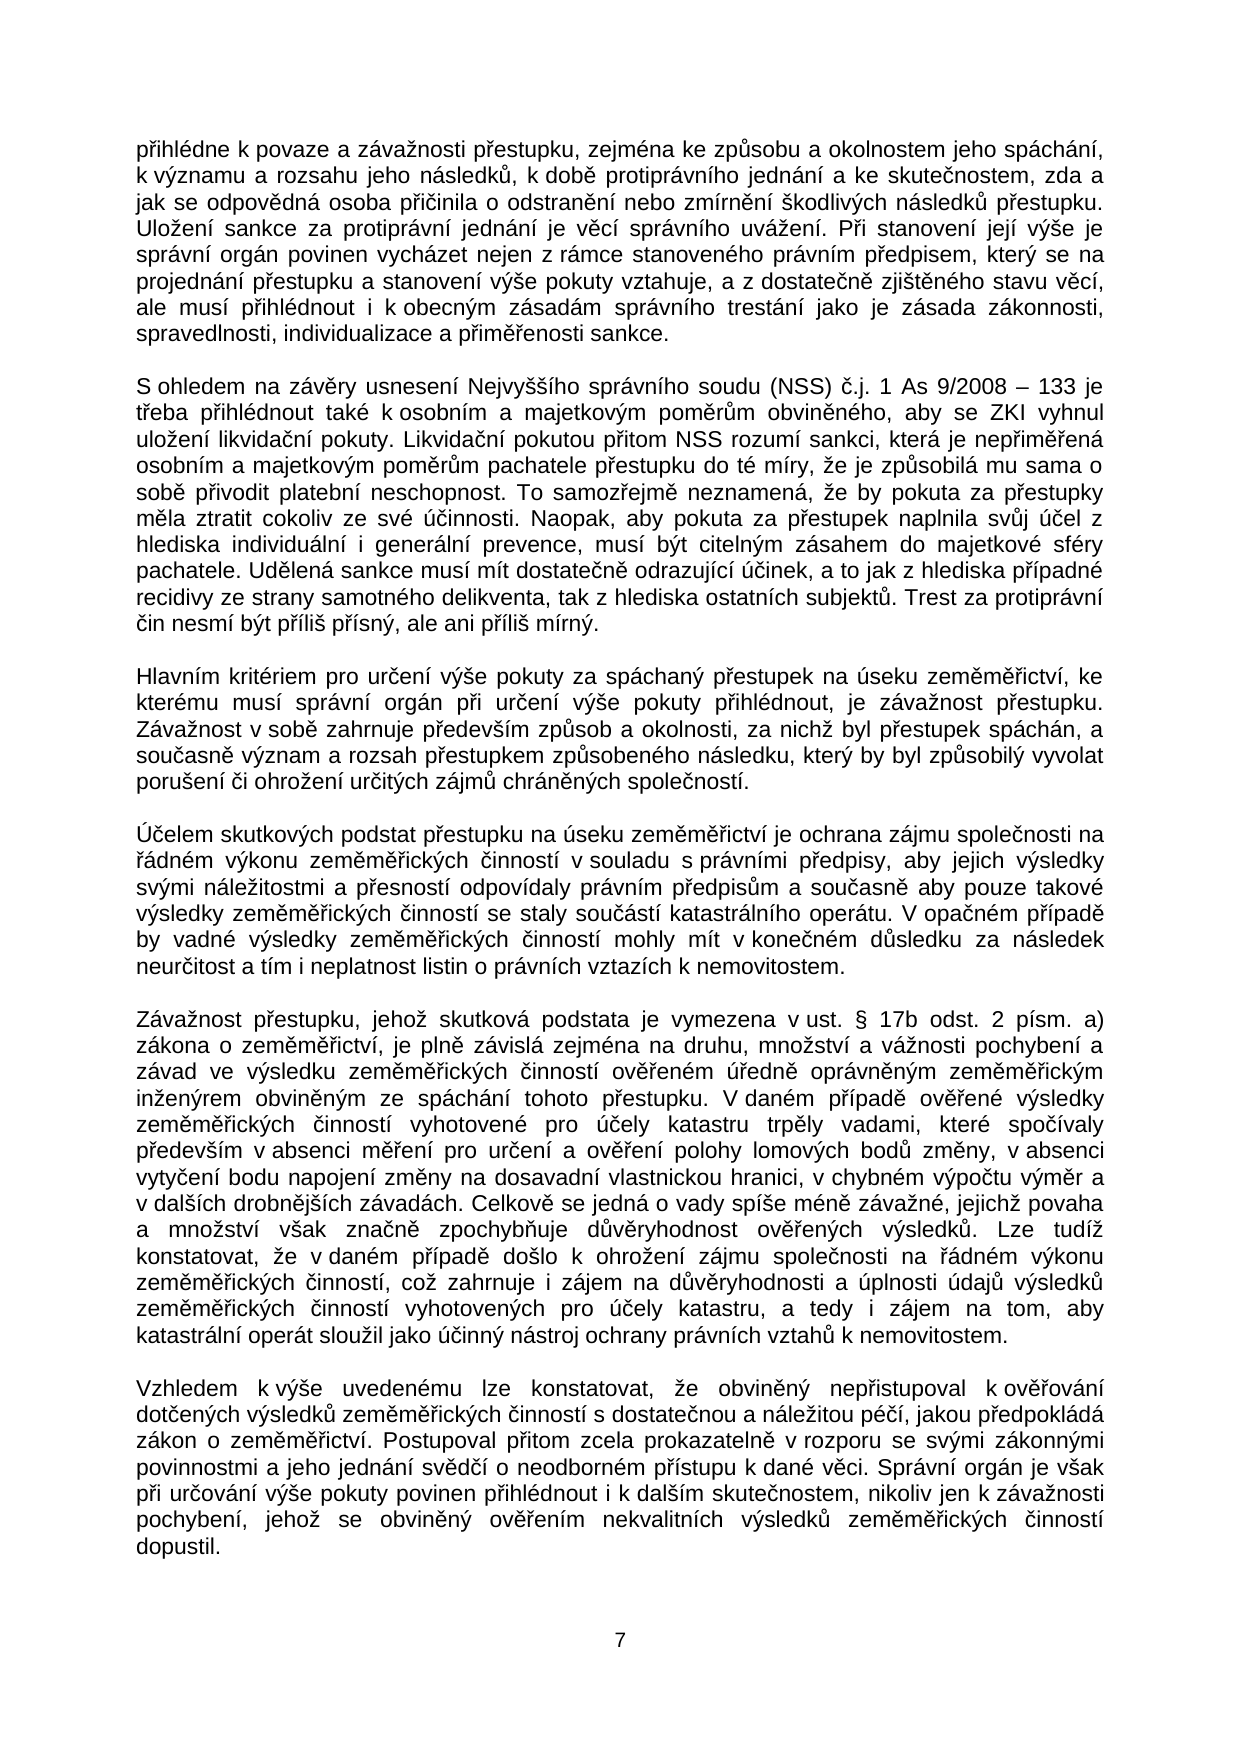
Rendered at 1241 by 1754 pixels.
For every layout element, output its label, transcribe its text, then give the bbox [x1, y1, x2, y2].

text Závažnost přestupku, jehož skutková podstata je vymezena v ust. § 17b odst. 2 písm. a) zákona o zeměměřictví, je plně závislá zejména na druhu, množství a vážnosti pochybení a závad ve výsledku zeměměřických činností ověřeném úředně oprávněným zeměměřickým inženýrem obviněným ze spáchání tohoto přestupku. V daném případě ověřené výsledky zeměměřických činností vyhotovené pro účely katastru trpěly vadami, které spočívaly především v absenci měření pro určení a ověření polohy lomových bodů změny, v absenci vytyčení bodu napojení změny na dosavadní vlastnickou hranici, v chybném výpočtu výměr a v dalších drobnějších závadách. Celkově se jedná o vady spíše méně závažné, jejichž povaha a množství však značně zpochybňuje důvěryhodnost ověřených výsledků. Lze tudíž konstatovat, že v daném případě došlo k ohrožení zájmu společnosti na řádném výkonu zeměměřických činností, což zahrnuje i zájem na důvěryhodnosti a úplnosti údajů výsledků zeměměřických činností vyhotovených pro účely katastru, a tedy i zájem na tom, aby katastrální operát sloužil jako účinný nástroj ochrany právních vztahů k nemovitostem. [136, 1006, 1104, 1348]
text S ohledem na závěry usnesení Nejvyššího správního soudu (NSS) č.j. 1 As 9/2008 – 133 je třeba přihlédnout také k osobním a majetkovým poměrům obviněného, aby se ZKI vyhnul uložení likvidační pokuty. Likvidační pokutou přitom NSS rozumí sankci, která je nepřiměřená osobním a majetkovým poměrům pachatele přestupku do té míry, že je způsobilá mu sama o sobě přivodit platební neschopnost. To samozřejmě neznamená, že by pokuta za přestupky měla ztratit cokoliv ze své účinnosti. Naopak, aby pokuta za přestupek naplnila svůj účel z hlediska individuální i generální prevence, musí být citelným zásahem do majetkové sféry pachatele. Udělená sankce musí mít dostatečně odrazující účinek, a to jak z hlediska případné recidivy ze strany samotného delikventa, tak z hlediska ostatních subjektů. Trest za protiprávní čin nesmí být příliš přísný, ale ani příliš mírný. [136, 373, 1104, 637]
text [136, 136, 1104, 347]
text Hlavním kritériem pro určení výše pokuty za spáchaný přestupek na úseku zeměměřictví, ke kterému musí správní orgán při určení výše pokuty přihlédnout, je závažnost přestupku. Závažnost v sobě zahrnuje především způsob a okolnosti, za nichž byl přestupek spáchán, a současně význam a rozsah přestupkem způsobeného následku, který by byl způsobilý vyvolat porušení či ohrožení určitých zájmů chráněných společností. [136, 663, 1104, 795]
text Vzhledem k výše uvedenému lze konstatovat, že obviněný nepřistupoval k ověřování dotčených výsledků zeměměřických činností s dostatečnou a náležitou péčí, jakou předpokládá zákon o zeměměřictví. Postupoval přitom zcela prokazatelně v rozporu se svými zákonnými povinnostmi a jeho jednání svědčí o neodborném přístupu k dané věci. Správní orgán je však při určování výše pokuty povinen přihlédnout i k dalším skutečnostem, nikoliv jen k závažnosti pochybení, jehož se obviněný ověřením nekvalitních výsledků zeměměřických činností dopustil. [136, 1374, 1104, 1559]
text Účelem skutkových podstat přestupku na úseku zeměměřictví je ochrana zájmu společnosti na řádném výkonu zeměměřických činností v souladu s právními předpisy, aby jejich výsledky svými náležitostmi a přesností odpovídaly právním předpisům a současně aby pouze takové výsledky zeměměřických činností se staly součástí katastrálního operátu. V opačném případě by vadné výsledky zeměměřických činností mohly mít v konečném důsledku za následek neurčitost a tím i neplatnost listin o právních vztazích k nemovitostem. [136, 821, 1104, 979]
